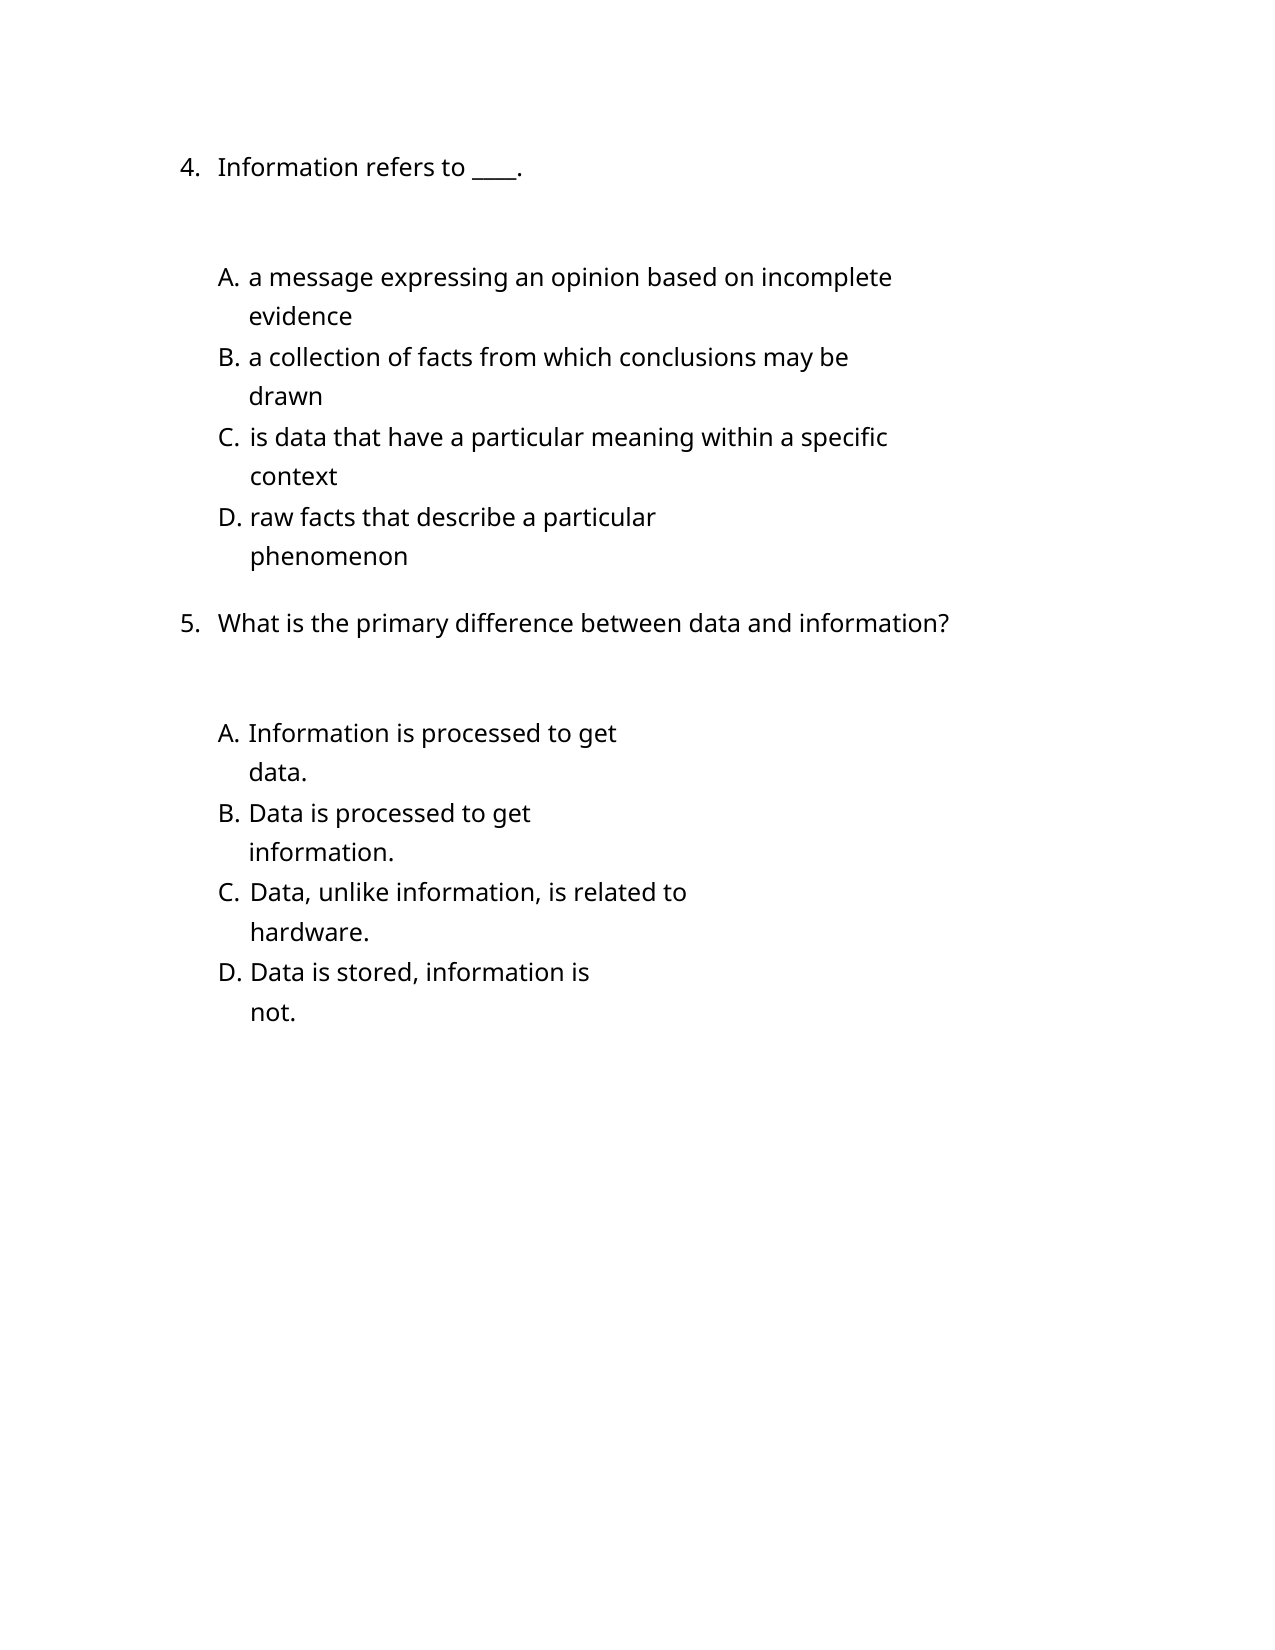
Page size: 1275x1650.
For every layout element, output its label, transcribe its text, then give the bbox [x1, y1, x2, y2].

table_header 5. [180, 606, 218, 1032]
table_header 4. [180, 150, 218, 576]
table_header Information refers to ____. [218, 150, 1125, 576]
table_header What is the primary difference between data and information? [218, 606, 1125, 1032]
